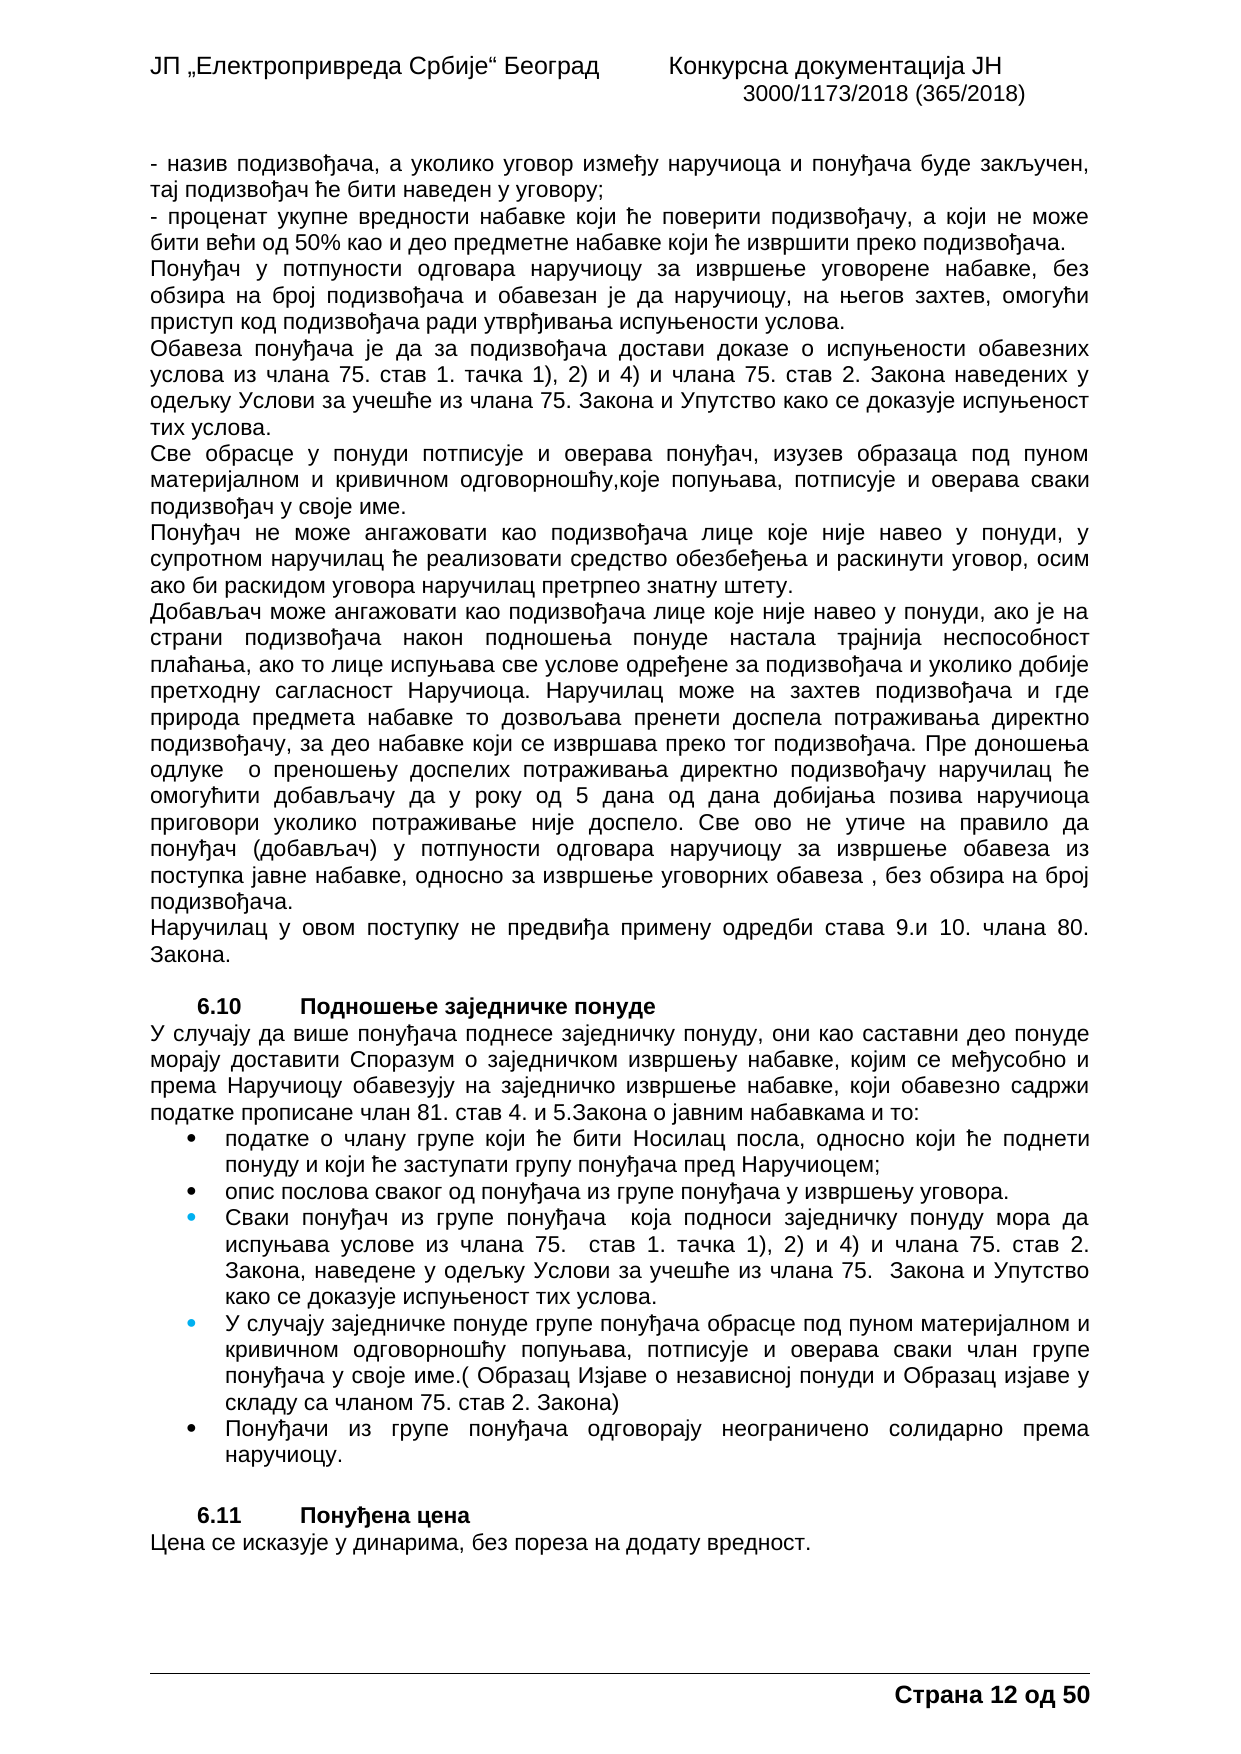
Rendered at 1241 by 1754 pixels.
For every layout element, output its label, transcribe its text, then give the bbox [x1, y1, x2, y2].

text Понуђачи из групе понуђача одговорају неограничено солидарно према наручиоцу. [187, 1415, 1090, 1468]
text Сваки понуђач из групе понуђача која подноси заједничку понуду мора да испуњава услове из члана 75. став 1. тачка 1), 2) и 4) и члана 75. став 2. Закона, наведене у одељку Услови за учешће из члана 75. Закона и Упутство како се доказује испуњеност тих услова. [187, 1204, 1090, 1309]
text податке о члану групе који ће бити Носилац посла, односно који ће поднети понуду и који ће заступати групу понуђача пред Наручиоцем; [187, 1125, 1090, 1178]
text Цена се исказује у динарима, без пореза на додату вредност. [150, 1529, 1090, 1555]
list Подношење заједничке понуде [197, 993, 1090, 1020]
text Понуђач не може ангажовати као подизвођача лице које није навео у понуди, у супротном наручилац ће реализовати средство обезбеђења и раскинути уговор, осим ако би раскидом уговора наручилац претрпео знатну штету. [150, 519, 1090, 598]
text Добављач може ангажовати као подизвођача лице које није навео у понуди, ако је на страни подизвођача након подношења понуде настала трајнија неспособност плаћања, ако то лице испуњава све услове одређене за подизвођача и уколико добије претходну сагласност Наручиоца. Наручилац може на захтев подизвођача и где природа предмета набавке то дозвољава пренети доспела потраживања директно подизвођачу, за део набавке који се извршава преко тог подизвођача. Пре доношења одлуке о преношењу доспелих потраживања директно подизвођачу наручилац ће омогућити добављачу да у року од 5 дана од дана добијања позива наручиоца приговори уколико потраживање није доспело. Све ово не утиче на правило да понуђач (добављач) у потпуности одговара наручиоцу за извршење обавеза из поступка јавне набавке, односно за извршење уговорних обавеза , без обзира на број подизвођача. [150, 598, 1090, 914]
text - проценат укупне вредности набавке који ће поверити подизвођачу, а који не може бити већи од 50% као и део предметне набавке који ће извршити преко подизвођача. [150, 203, 1090, 255]
text Понуђач у потпуности одговара наручиоцу за извршење уговорене набавке, без обзира на број подизвођача и обавезан је да наручиоцу, на његов захтев, омогући приступ код подизвођача ради утврђивања испуњености услова. [150, 255, 1090, 334]
text У случају да више понуђача поднесе заједничку понуду, они као саставни део понуде морају доставити Споразум о заједничком извршењу набавке, којим се међусобно и према Наручиоцу обавезују на заједничко извршење набавке, који обавезно садржи податке прописане члан 81. став 4. и 5.Закона о јавним набавкама и то: [150, 1020, 1090, 1125]
list Понуђена цена [197, 1502, 1090, 1529]
text опис послова сваког од понуђача из групе понуђача у извршењу уговора. [187, 1178, 1090, 1204]
text - назив подизвођача, а уколико уговор између наручиоца и понуђача буде закључен, тај подизвођач ће бити наведен у уговору; [150, 150, 1090, 203]
text Обавеза понуђача је да за подизвођача достави доказе о испуњености обавезних услова из члана 75. став 1. тачка 1), 2) и 4) и члана 75. став 2. Закона наведених у одељку Услови за учешће из члана 75. Закона и Упутство како се доказује испуњеност тих услова. [150, 334, 1090, 440]
text Наручилац у овом поступку не предвиђа примену одредби става 9.и 10. члана 80. Закона. [150, 914, 1090, 967]
text У случају заједничке понуде групе понуђача обрасце под пуном материјалном и кривичном одговорношћу попуњава, потписује и оверава сваки члан групе понуђача у своје име.( Образац Изјаве о независној понуди и Образац изјаве у складу са чланом 75. став 2. Закона) [187, 1309, 1090, 1415]
text Све обрасце у понуди потписује и оверава понуђач, изузев образаца под пуном материјалном и кривичном одговорношћу,које попуњава, потписује и оверава сваки подизвођач у своје име. [150, 440, 1090, 519]
